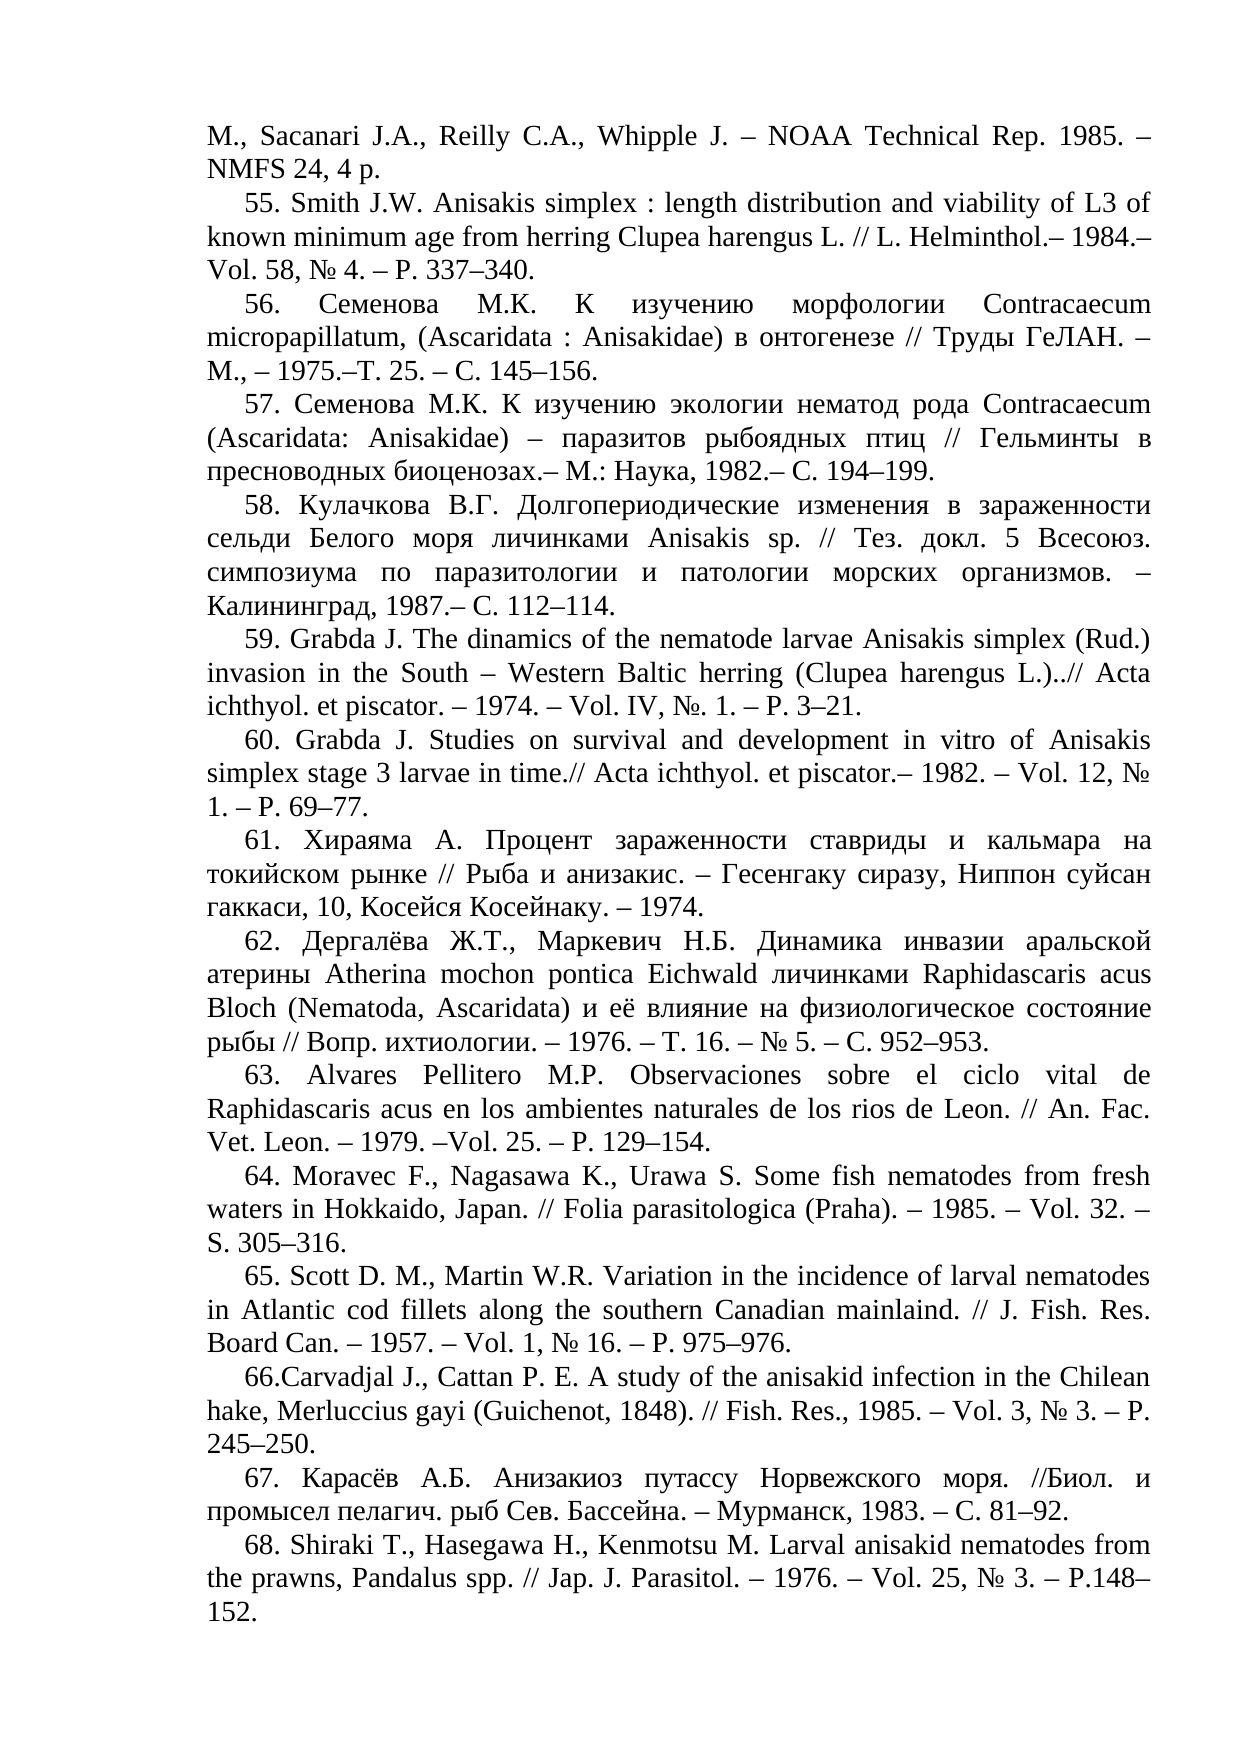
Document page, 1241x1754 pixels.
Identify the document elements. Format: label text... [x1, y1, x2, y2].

text 55. Smith J.W. Anisakis simplex : length distribution and viability of L3 of known minimum age from herring Clupea harengus L. // L. Helminthol.– 1984.– Vol. 58, № 4. – Р. 337–340. [207, 185, 1152, 286]
text 59. Grabda J. The dinamics of the nematode larvae Anisakis simplex (Rud.) invasion in the South – Western Baltic herring (Clupea harengus L.)..// Acta ichthyol. et piscator. – 1974. – Vol. IV, №. 1. – Р. 3–21. [207, 621, 1152, 722]
text 57. Семенова М.К. К изучению экологии нематод рода Contracaecum (Ascaridata: Anisakidae) – паразитов рыбоядных птиц // Гельминты в пресноводных биоценозах.– М.: Наука, 1982.– С. 194–199. [207, 386, 1152, 487]
text 66.Carvadjal J., Cattan P. E. A study of the anisakid infection in the Chilean hake, Merluccius gayi (Guichenot, 1848). // Fish. Res., 1985. – Vol. 3, № 3. – Р. 245–250. [207, 1359, 1152, 1460]
text 56. Семенова М.К. К изучению морфологии Contracaecum micropapillatum, (Ascaridata : Anisakidae) в онтогенезе // Труды ГеЛАН. – М., – 1975.–Т. 25. – С. 145–156. [207, 286, 1152, 386]
text 67. Карасёв А.Б. Анизакиоз путассу Норвежского моря. //Биол. и промысел пелагич. рыб Сев. Бассейна. – Мурманск, 1983. – С. 81–92. [207, 1460, 1152, 1527]
text 63. Alvares Pellitero M.P. Observaciones sobre el ciclo vital de Raphidascaris acus en los ambientes naturales de los rios de Leon. // An. Fac. Vet. Leon. – 1979. –Vol. 25. – P. 129–154. [207, 1057, 1152, 1158]
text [207, 118, 1152, 185]
text 61. Хираяма А. Процент зараженности ставриды и кальмара на токийском рынке // Рыба и анизакис. – Гесенгаку сиразу, Ниппон суйсан гаккаси, 10, Косейся Косейнаку. – 1974. [207, 822, 1152, 923]
text 60. Grabda J. Studies on survival and development in vitro of Anisakis simplex stage 3 larvae in time.// Acta ichthyol. et piscator.– 1982. – Vol. 12, № 1. – Р. 69–77. [207, 722, 1152, 822]
text 68. Shiraki T., Hasegawa H., Kenmotsu M. Larval anisakid nematodes from the prawns, Pandalus spp. // Jap. J. Parasitol. – 1976. – Vol. 25, № 3. – Р.148–152. [207, 1527, 1152, 1627]
text 64. Moravec F., Nagasawa K., Urawa S. Some fish nematodes from fresh waters in Hokkaido, Japan. // Folia parasitologica (Praha). – 1985. – Vol. 32. – S. 305–316. [207, 1158, 1152, 1258]
text 58. Кулачкова В.Г. Долгопериодические изменения в зараженности сельди Белого моря личинками Anisakis sp. // Тез. докл. 5 Всесоюз. симпозиума по паразитологии и патологии морских организмов. – Калининград, 1987.– С. 112–114. [207, 487, 1152, 621]
text 65. Scott D. M., Martin W.R. Variation in the incidence of larval nematodes in Atlantic cod fillets along the southern Canadian mainlaind. // J. Fish. Res. Board Can. – 1957. – Vol. 1, № 16. – Р. 975–976. [207, 1258, 1152, 1359]
text 62. Дергалёва Ж.Т., Маркевич Н.Б. Динамика инвазии аральской атерины Atherina mоchon pontica Eichwald личинками Raphidascaris acus Bloch (Nematoda, Ascaridata) и её влияние на физиологическое состояние рыбы // Вопр. ихтиологии. – 1976. – Т. 16. – № 5. – С. 952–953. [207, 923, 1152, 1057]
